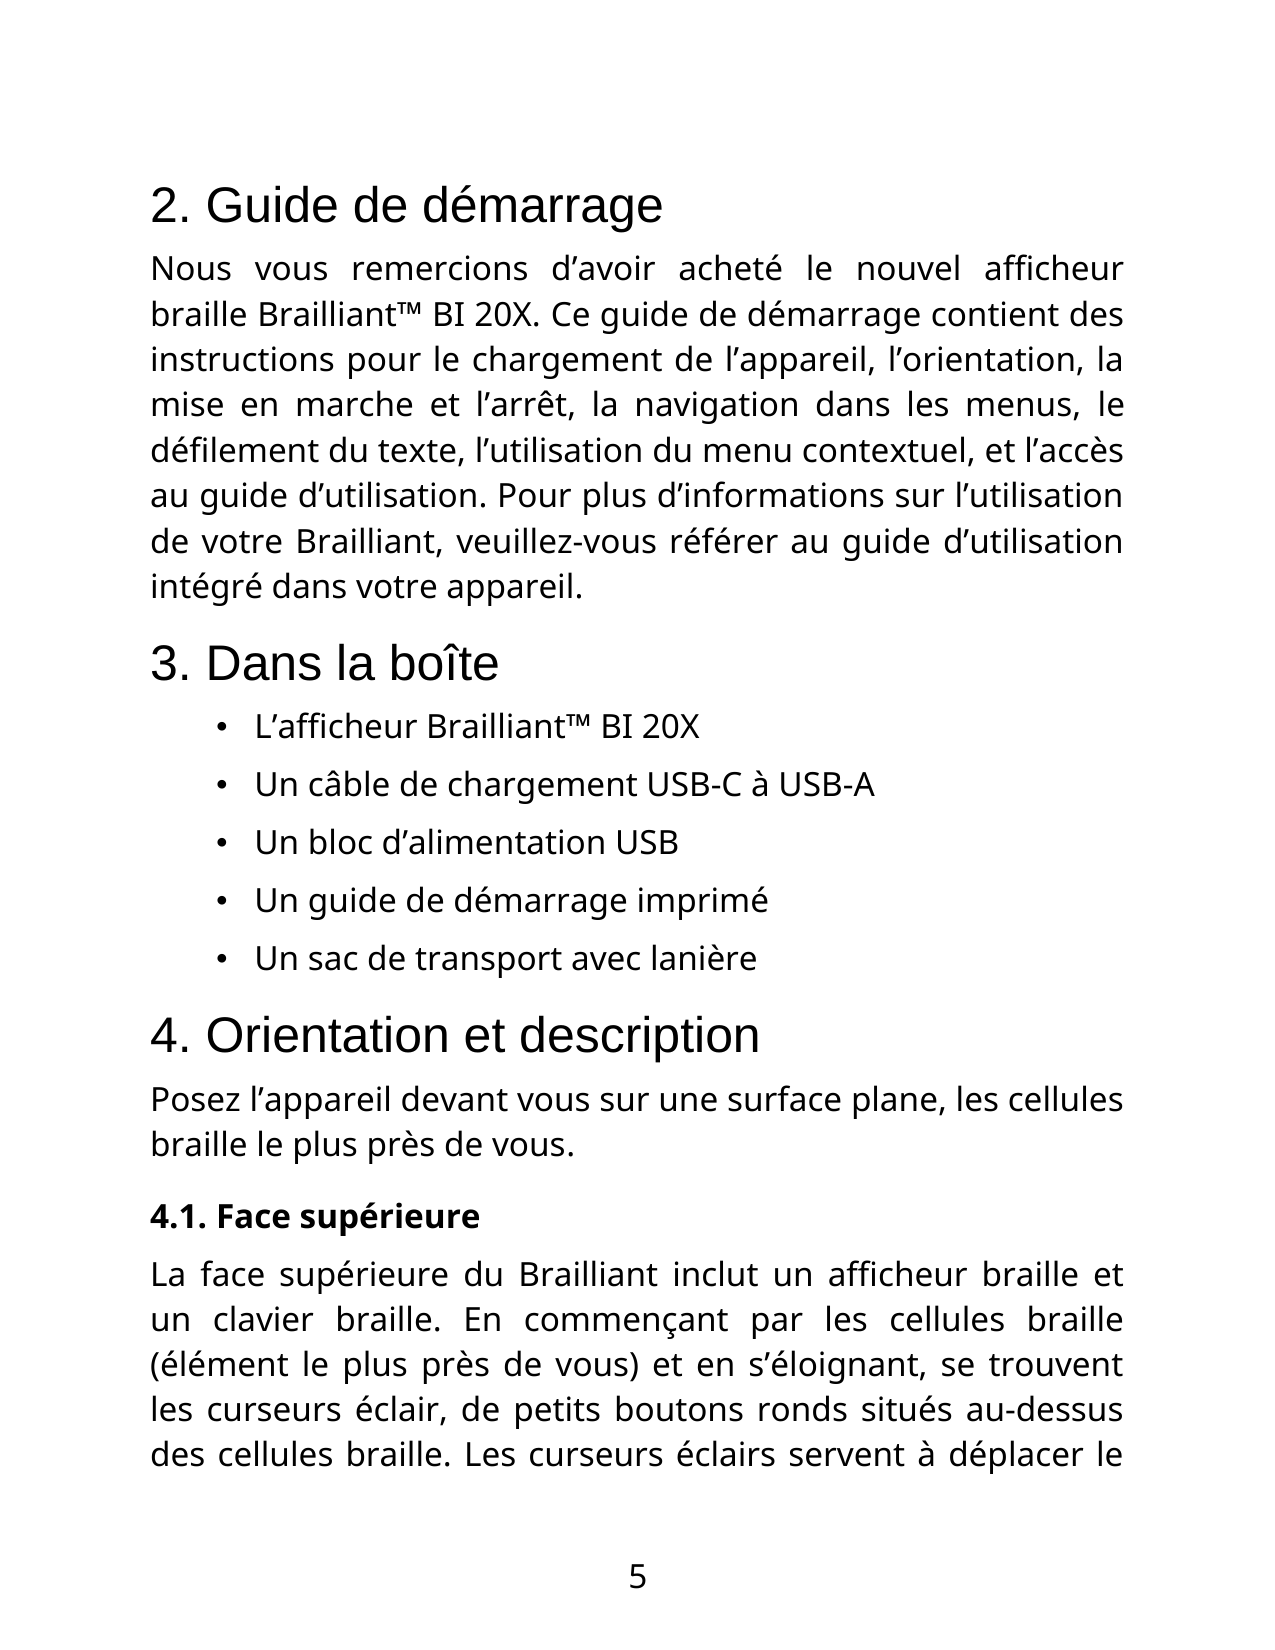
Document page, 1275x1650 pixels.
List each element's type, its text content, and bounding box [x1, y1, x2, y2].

subtitle 4.1. Face supérieure [150, 1193, 1125, 1238]
list L’afficheur Brailliant™ BI 20X [216, 703, 1125, 749]
list Un bloc d’alimentation USB [216, 819, 1125, 864]
list Un câble de chargement USB-C à USB-A [216, 761, 1125, 807]
text Posez l’appareil devant vous sur une surface plane, les cellules braille le plus près de vous. [150, 1075, 1125, 1166]
subtitle 3. Dans la boîte [150, 633, 1125, 691]
list Un sac de transport avec lanière [216, 935, 1125, 980]
list Un guide de démarrage imprimé [216, 877, 1125, 922]
text Nous vous remercions d’avoir acheté le nouvel afficheur braille Brailliant™ BI 20X. Ce guide de démarrage contient des instructions pour le chargement de l’appareil, l’orientation, la mise en marche et l’arrêt, la navigation dans les menus, le défilement du texte, l’utilisation du menu contextuel, et l’accès au guide d’utilisation. Pour plus d’informations sur l’utilisation de votre Brailliant, veuillez-vous référer au guide d’utilisation intégré dans votre appareil. [150, 245, 1125, 608]
subtitle 2. Guide de démarrage [150, 175, 1125, 232]
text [150, 1251, 1125, 1476]
subtitle 4. Orientation et description [150, 1005, 1125, 1063]
